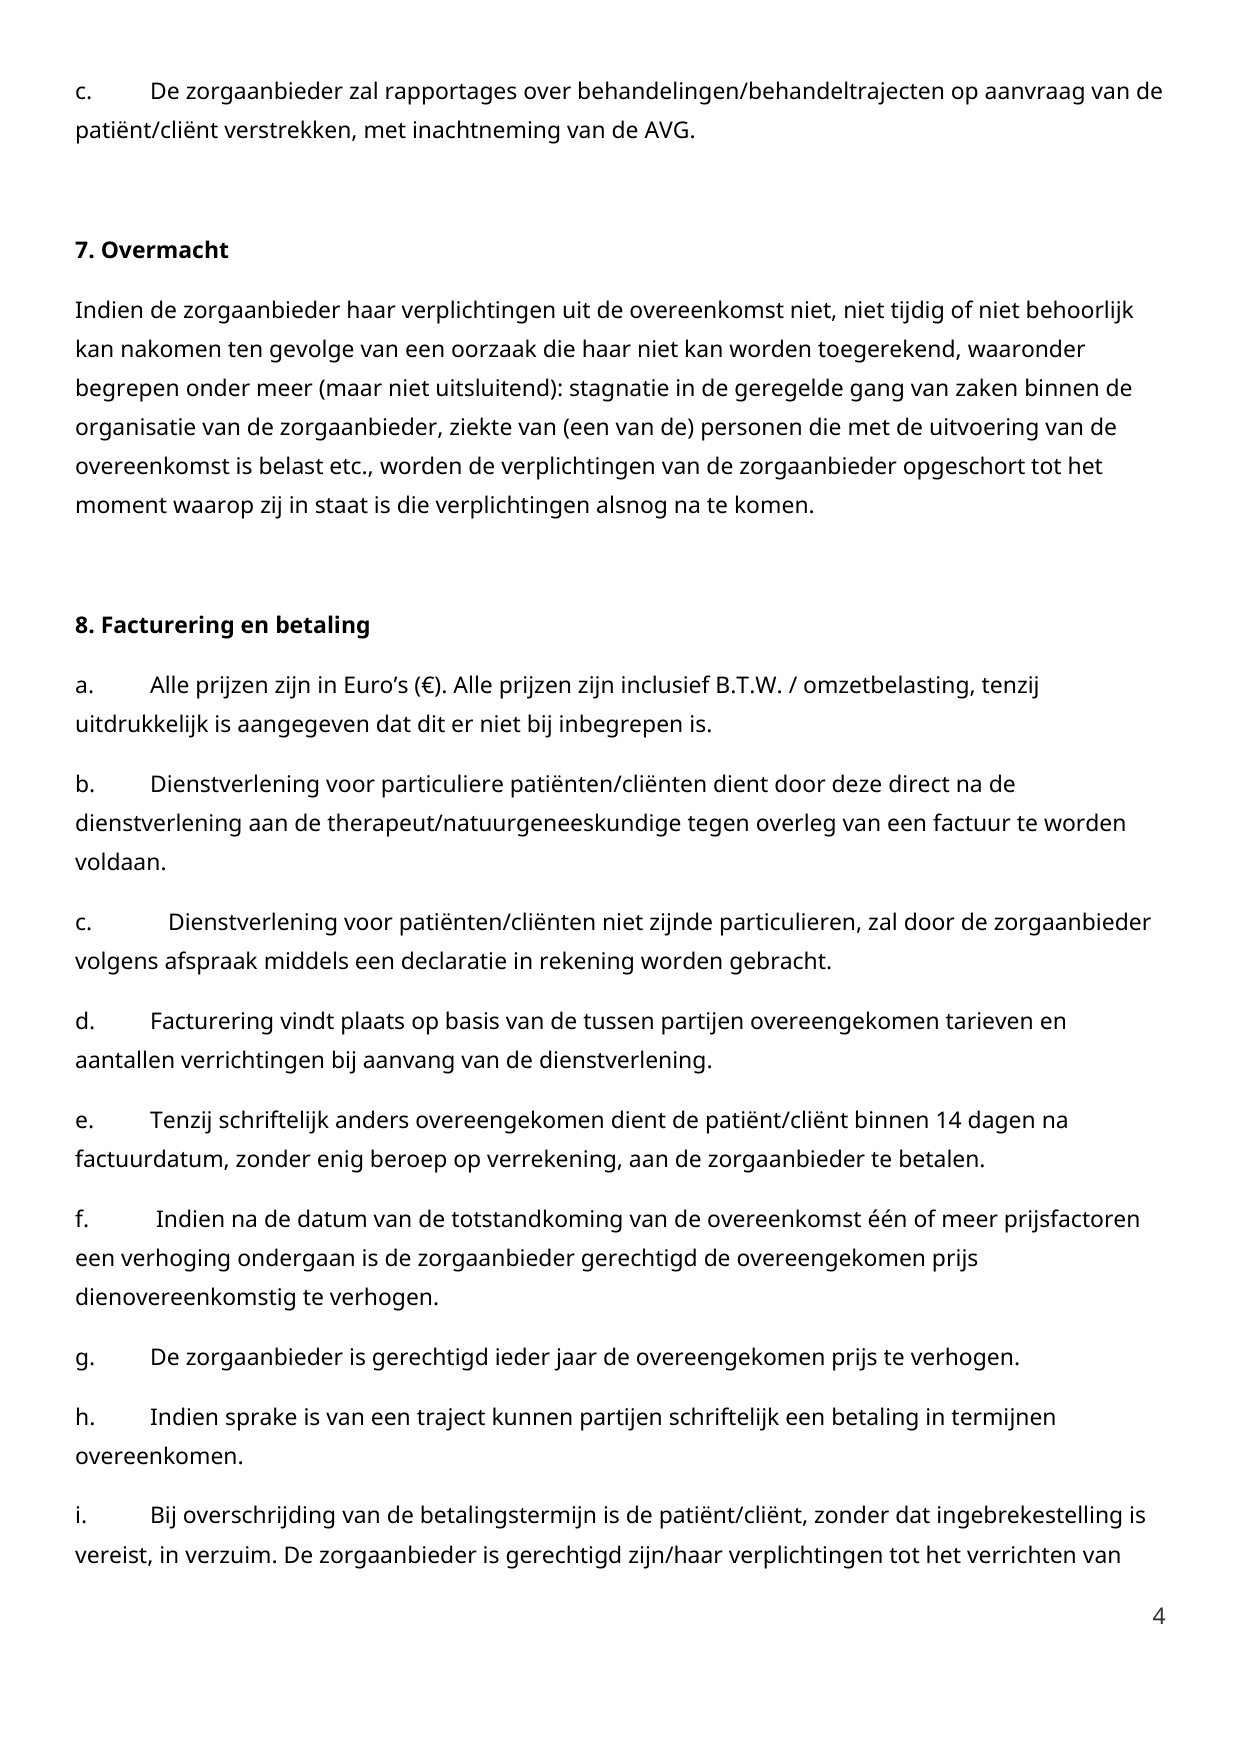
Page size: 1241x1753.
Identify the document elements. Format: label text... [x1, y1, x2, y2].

text e. Tenzij schriftelijk anders overeengekomen dient de patiënt/cliënt binnen 14 dagen na factuurdatum, zonder enig beroep op verrekening, aan de zorgaanbieder te betalen. [75, 1104, 1165, 1174]
text d. Facturering vindt plaats op basis van de tussen partijen overeengekomen tarieven en aantallen verrichtingen bij aanvang van de dienstverlening. [75, 1005, 1165, 1075]
text g. De zorgaanbieder is gerechtigd ieder jaar de overeengekomen prijs te verhogen. [75, 1341, 1165, 1372]
text Indien de zorgaanbieder haar verplichtingen uit de overeenkomst niet, niet tijdig of niet behoorlijk kan nakomen ten gevolge van een oorzaak die haar niet kan worden toegerekend, waaronder begrepen onder meer (maar niet uitsluitend): stagnatie in de geregelde gang van zaken binnen de organisatie van de zorgaanbieder, ziekte van (een van de) personen die met de uitvoering van de overeenkomst is belast etc., worden de verplichtingen van de zorgaanbieder opgeschort tot het moment waarop zij in staat is die verplichtingen alsnog na te komen. [75, 294, 1165, 520]
text c. Dienstverlening voor patiënten/cliënten niet zijnde particulieren, zal door de zorgaanbieder volgens afspraak middels een declaratie in rekening worden gebracht. [75, 906, 1165, 976]
text 8. Facturering en betaling [75, 609, 1165, 640]
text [75, 1499, 1165, 1570]
text 7. Overmacht [75, 234, 1165, 265]
text f. Indien na de datum van de totstandkoming van de overeenkomst één of meer prijsfactoren een verhoging ondergaan is de zorgaanbieder gerechtigd de overeengekomen prijs dienovereenkomstig te verhogen. [75, 1203, 1165, 1312]
text b. Dienstverlening voor particuliere patiënten/cliënten dient door deze direct na de dienstverlening aan de therapeut/natuurgeneeskundige tegen overleg van een factuur te worden voldaan. [75, 768, 1165, 877]
text h. Indien sprake is van een traject kunnen partijen schriftelijk een betaling in termijnen overeenkomen. [75, 1401, 1165, 1471]
text a. Alle prijzen zijn in Euro’s (€). Alle prijzen zijn inclusief B.T.W. / omzetbelasting, tenzij uitdrukkelijk is aangegeven dat dit er niet bij inbegrepen is. [75, 669, 1165, 739]
text c. De zorgaanbieder zal rapportages over behandelingen/behandeltrajecten op aanvraag van de patiënt/cliënt verstrekken, met inachtneming van de AVG. [75, 75, 1165, 145]
